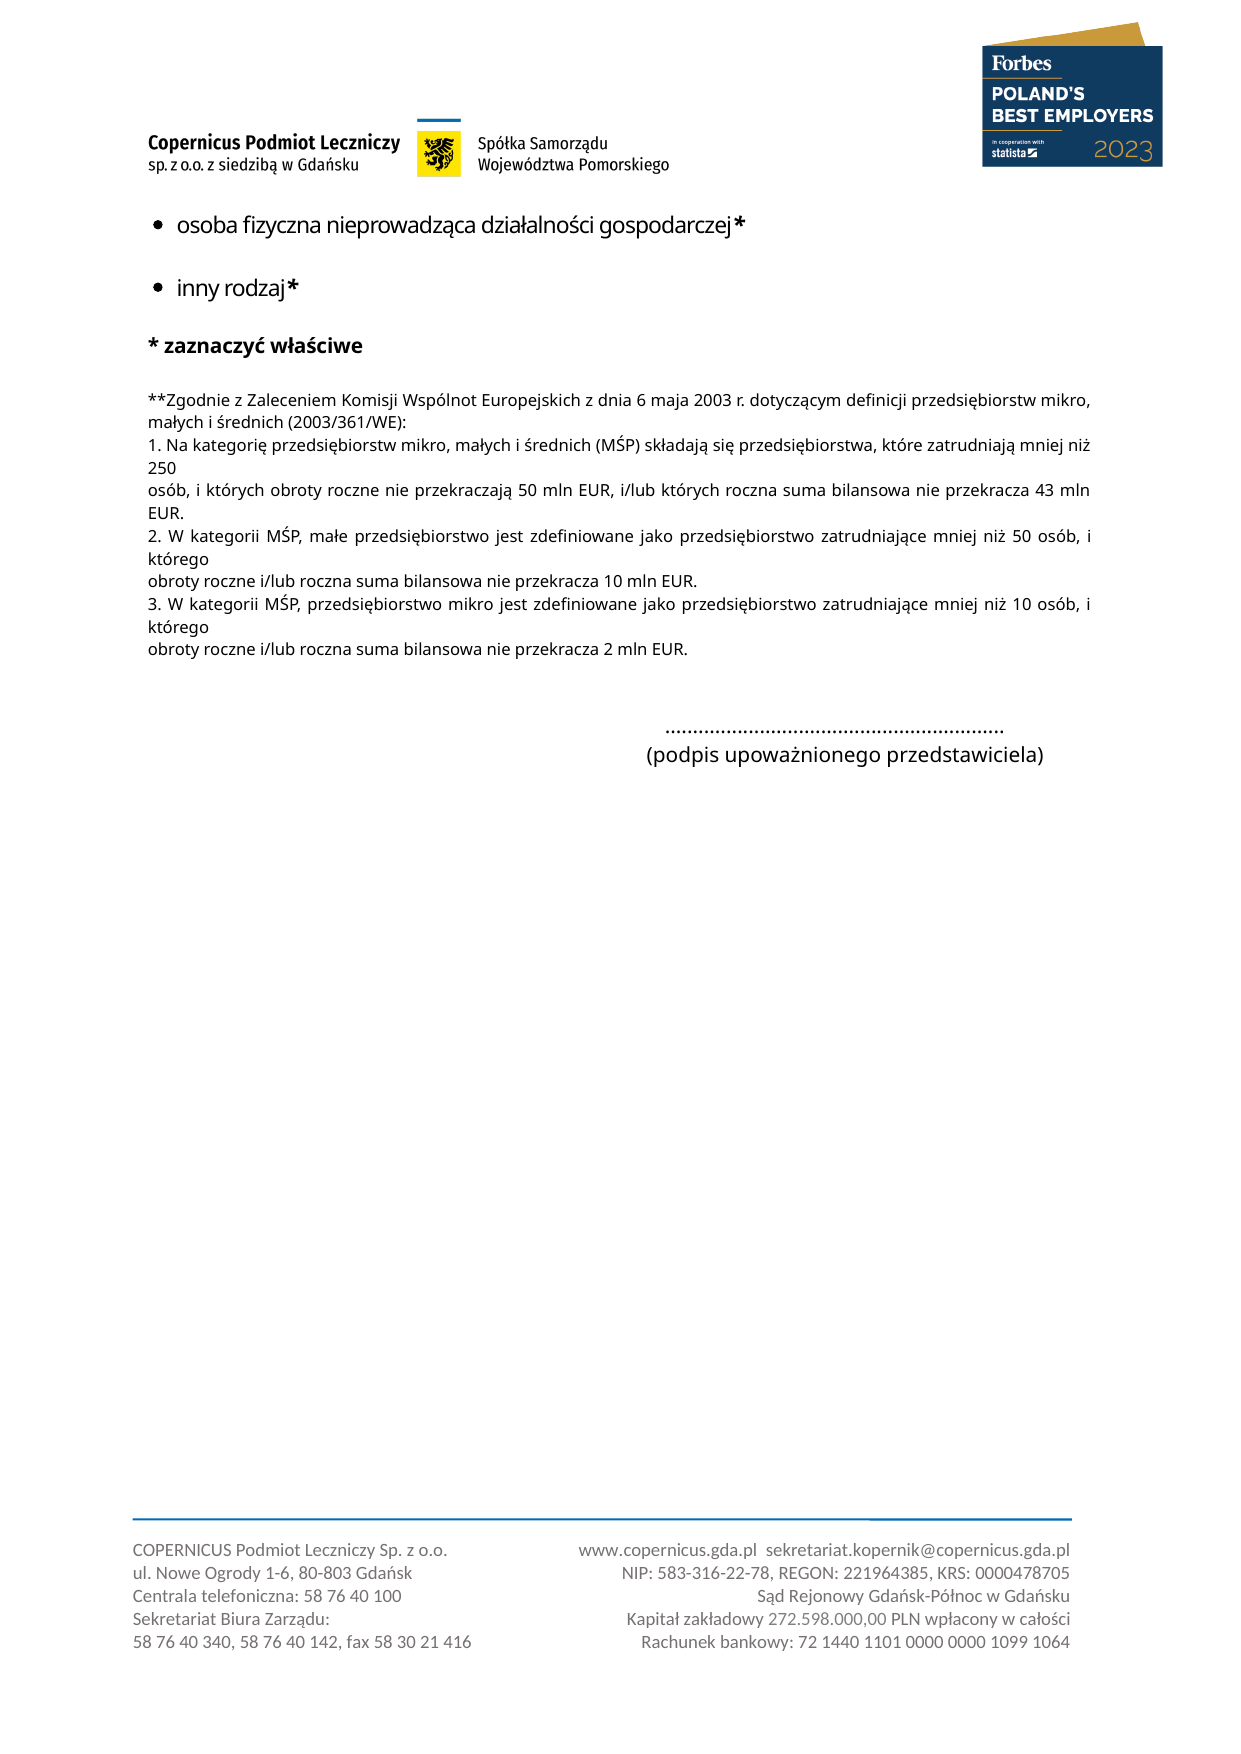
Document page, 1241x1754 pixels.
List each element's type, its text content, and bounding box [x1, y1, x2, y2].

text * zaznaczyć właściwe [148, 331, 1093, 360]
text obroty roczne i/lub roczna suma bilansowa nie przekracza 10 mln EUR. [148, 570, 1093, 592]
picture [147, 118, 672, 178]
text ............................................................. [664, 711, 1093, 740]
text 3. W kategorii MŚP, przedsiębiorstwo mikro jest zdefiniowane jako przedsiębiorstwo zatrudniające mniej niż 10 osób, i którego [148, 592, 1093, 638]
text osoba fizyczna nieprowadząca działalności gospodarczej* [148, 209, 1093, 240]
text 2. W kategorii MŚP, małe przedsiębiorstwo jest zdefiniowane jako przedsiębiorstwo zatrudniające mniej niż 50 osób, i którego [148, 524, 1093, 570]
text inny rodzaj* [148, 272, 1093, 303]
text **Zgodnie z Zaleceniem Komisji Wspólnot Europejskich z dnia 6 maja 2003 r. dotyczącym definicji przedsiębiorstw mikro, małych i średnich (2003/361/WE): [148, 388, 1093, 433]
text (podpis upoważnionego przedstawiciela) [148, 740, 1093, 768]
picture [982, 22, 1163, 167]
text obroty roczne i/lub roczna suma bilansowa nie przekracza 2 mln EUR. [148, 638, 1093, 661]
text 1. Na kategorię przedsiębiorstw mikro, małych i średnich (MŚP) składają się przedsiębiorstwa, które zatrudniają mniej niż 250 [148, 433, 1093, 479]
text osób, i których obroty roczne nie przekraczają 50 mln EUR, i/lub których roczna suma bilansowa nie przekracza 43 mln EUR. [148, 479, 1093, 524]
